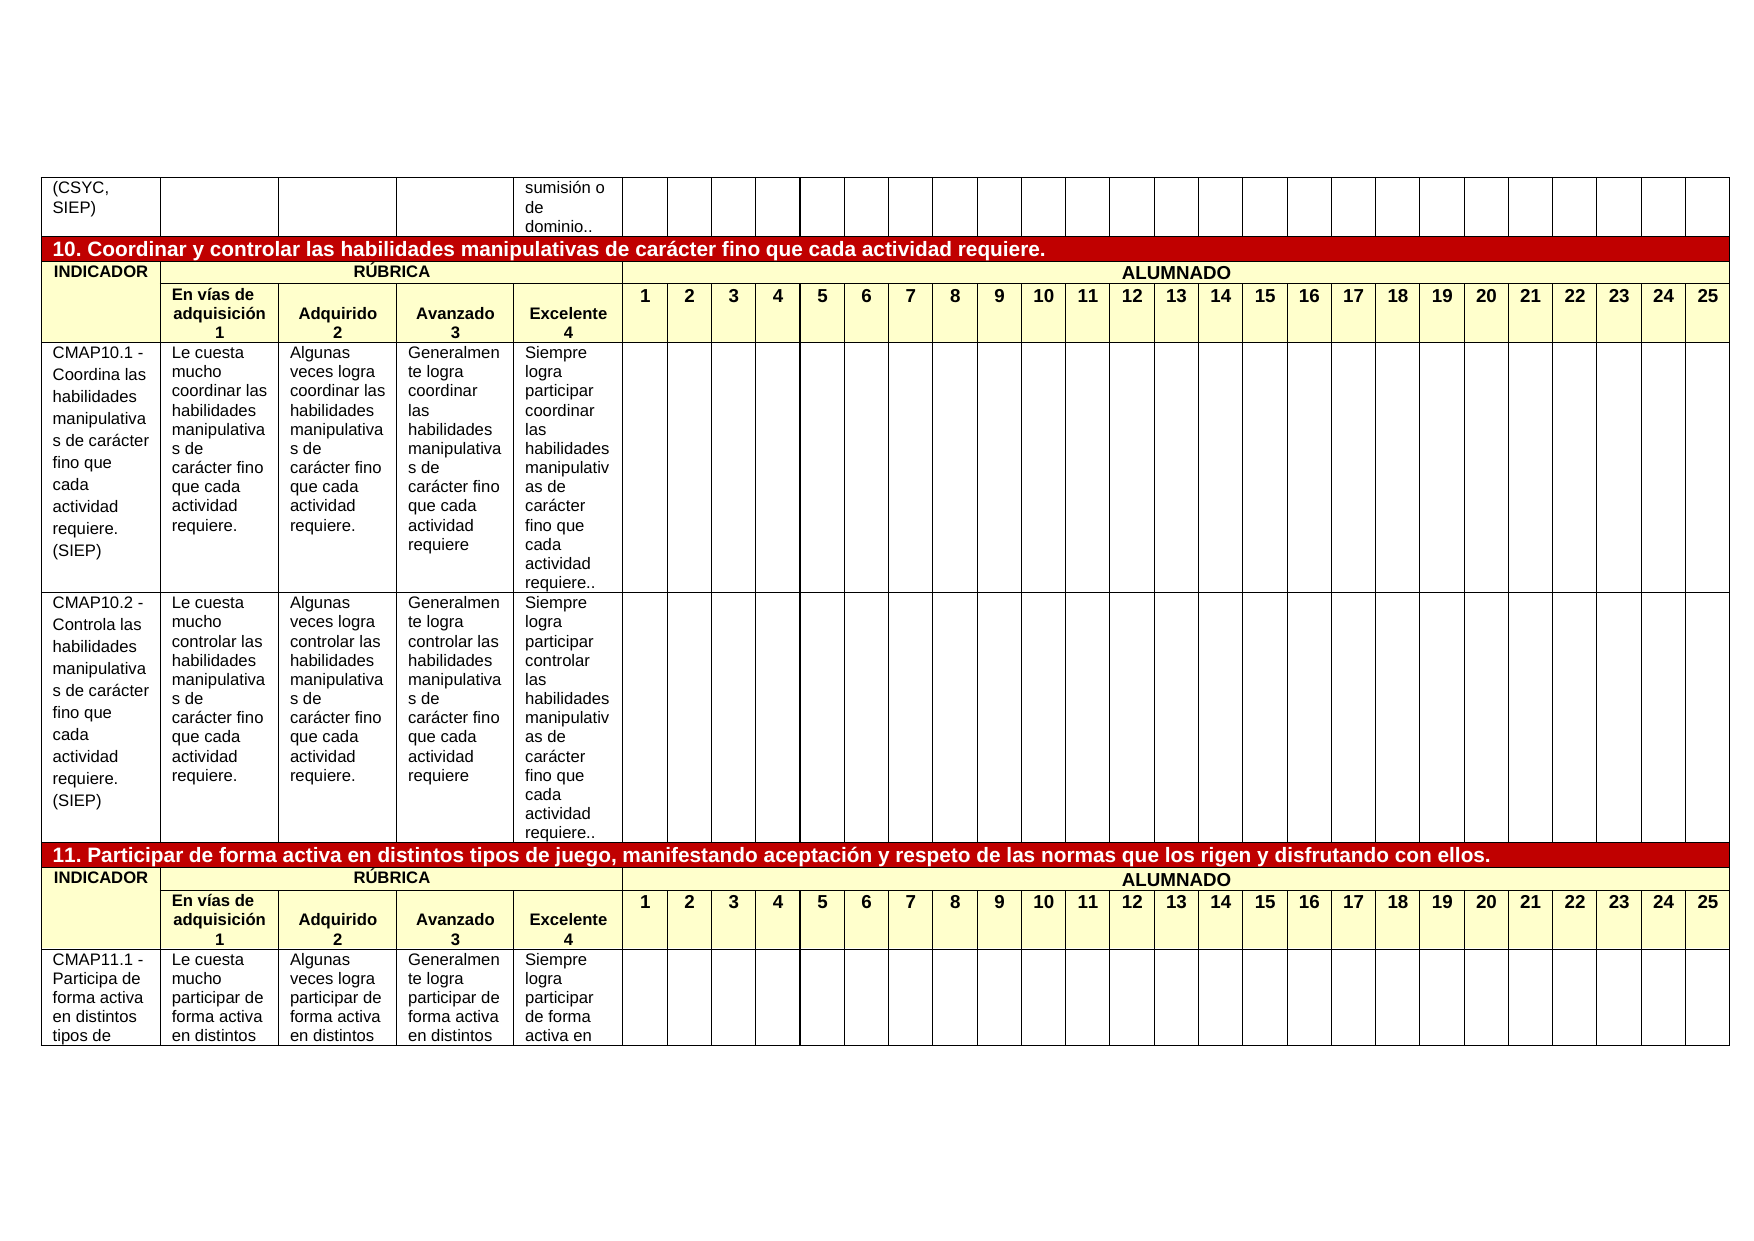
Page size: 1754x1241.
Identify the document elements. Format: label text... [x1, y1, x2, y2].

table_cell 1 [623, 891, 667, 948]
table_cell [1199, 950, 1242, 1045]
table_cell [161, 950, 278, 1045]
table_cell 12 [1110, 284, 1154, 342]
table_cell 10 [1022, 891, 1065, 948]
table_cell [1686, 178, 1729, 236]
table_cell Algunas veces logra coordinar las habilidades manipulativas de carácter fino que cada actividad requiere. [279, 343, 396, 592]
table_cell [668, 950, 711, 1045]
table_cell [1553, 593, 1596, 842]
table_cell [514, 178, 622, 236]
table_cell [933, 593, 977, 842]
table_cell [1420, 950, 1464, 1045]
table_cell [1686, 593, 1729, 842]
table_cell 21 [1509, 891, 1552, 948]
table_cell 7 [889, 891, 932, 948]
table_cell [933, 950, 977, 1045]
table_cell 10 [1022, 284, 1065, 342]
table_cell 17 [1332, 284, 1375, 342]
table_cell 16 [1288, 284, 1331, 342]
table_cell [1553, 343, 1596, 592]
table_cell [1066, 593, 1109, 842]
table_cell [397, 178, 513, 236]
table_cell [1597, 343, 1641, 592]
table_cell [1155, 950, 1198, 1045]
table_cell 20 [1465, 891, 1508, 948]
table_cell [933, 343, 977, 592]
table_cell 15 [1243, 284, 1287, 342]
table_cell [1420, 178, 1464, 236]
table_cell Le cuesta mucho coordinar las habilidades manipulativas de carácter fino que cada actividad requiere. [161, 343, 278, 592]
table_cell [623, 950, 667, 1045]
table_cell 10. Coordinar y controlar las habilidades manipulativas de carácter fino que cada actividad requiere. [42, 237, 1729, 261]
table_cell 14 [1199, 891, 1242, 948]
table_cell 20 [1465, 284, 1508, 342]
table_cell Excelente 4 [514, 891, 622, 948]
table_cell 4 [756, 891, 799, 948]
table_cell [978, 950, 1021, 1045]
table_cell [1553, 950, 1596, 1045]
table_cell 23 [1597, 284, 1641, 342]
table_cell [978, 593, 1021, 842]
table_cell Algunas veces logra controlar las habilidades manipulativas de carácter fino que cada actividad requiere. [279, 593, 396, 842]
table_cell [1686, 950, 1729, 1045]
table_cell [756, 950, 799, 1045]
table_cell [668, 178, 711, 236]
table_cell [845, 593, 888, 842]
table_cell [1288, 343, 1331, 592]
table_cell Siempre logra participar coordinar las habilidades manipulativas de carácter fino que cada actividad requiere.. [514, 343, 622, 592]
table_cell 3 [712, 284, 755, 342]
table_cell Avanzado 3 [397, 284, 513, 342]
table_cell [1553, 178, 1596, 236]
table_cell Generalmente logra controlar las habilidades manipulativas de carácter fino que cada actividad requiere [397, 593, 513, 842]
table_cell 11. Participar de forma activa en distintos tipos de juego, manifestando aceptación y respeto de las normas que los rigen y disfrutando con ellos. [42, 843, 1729, 867]
table_cell Adquirido 2 [279, 891, 396, 948]
table_cell [1022, 950, 1065, 1045]
table_cell [1509, 950, 1552, 1045]
table_cell [1332, 593, 1375, 842]
table_cell INDICADOR [42, 868, 160, 948]
table_cell [712, 343, 755, 592]
table_cell [712, 950, 755, 1045]
table_cell [1022, 343, 1065, 592]
table_cell [1376, 593, 1419, 842]
table_cell [1022, 178, 1065, 236]
table_cell [889, 593, 932, 842]
table_cell 8 [933, 284, 977, 342]
table_cell 14 [1199, 284, 1242, 342]
table_cell 24 [1642, 284, 1685, 342]
table_cell [1465, 593, 1508, 842]
table_cell 2 [668, 891, 711, 948]
table_cell 8 [933, 891, 977, 948]
table_cell 22 [1553, 284, 1596, 342]
table_cell Generalmente logra coordinar las habilidades manipulativas de carácter fino que cada actividad requiere [397, 343, 513, 592]
table_cell 17 [1332, 891, 1375, 948]
table_cell [1420, 343, 1464, 592]
table_cell [1597, 950, 1641, 1045]
table_cell [712, 178, 755, 236]
table_cell [1155, 178, 1198, 236]
table_cell [978, 178, 1021, 236]
table_cell [1465, 343, 1508, 592]
table_cell [1199, 593, 1242, 842]
table_cell [1110, 178, 1154, 236]
table_cell 21 [1509, 284, 1552, 342]
table_cell [889, 343, 932, 592]
table_cell [801, 343, 844, 592]
table_cell En vías de adquisición 1 [161, 891, 278, 948]
table_cell [1110, 950, 1154, 1045]
table_cell [889, 178, 932, 236]
table_cell [1243, 950, 1287, 1045]
table_cell INDICADOR [42, 262, 160, 342]
table_cell RÚBRICA [161, 262, 622, 283]
table_cell [1465, 950, 1508, 1045]
table_cell 13 [1155, 284, 1198, 342]
table_cell 22 [1553, 891, 1596, 948]
table_cell [1332, 178, 1375, 236]
table_cell [1199, 343, 1242, 592]
table_cell Le cuesta mucho controlar las habilidades manipulativas de carácter fino que cada actividad requiere. [161, 593, 278, 842]
table_cell [978, 343, 1021, 592]
table_cell [1509, 593, 1552, 842]
table_cell [1199, 178, 1242, 236]
table_cell [623, 178, 667, 236]
table_cell 5 [801, 284, 844, 342]
table_cell [801, 950, 844, 1045]
table_cell [1243, 343, 1287, 592]
table_cell [756, 343, 799, 592]
table_cell [756, 178, 799, 236]
table_cell [1155, 343, 1198, 592]
table_cell [756, 593, 799, 842]
table_cell RÚBRICA [161, 868, 622, 890]
table_cell [1642, 593, 1685, 842]
table_cell [1642, 343, 1685, 592]
table_cell [845, 178, 888, 236]
table_cell 19 [1420, 284, 1464, 342]
table_cell [1420, 593, 1464, 842]
table_cell ALUMNADO [623, 868, 1729, 890]
table_cell [712, 593, 755, 842]
table_cell [845, 343, 888, 592]
table_cell 23 [1597, 891, 1641, 948]
table_cell [1110, 343, 1154, 592]
table_cell [1022, 593, 1065, 842]
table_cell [42, 950, 160, 1045]
table_cell [668, 343, 711, 592]
table_cell 25 [1686, 891, 1729, 948]
table_cell [1376, 178, 1419, 236]
table_cell [1686, 343, 1729, 592]
table_cell [1288, 950, 1331, 1045]
table_cell 7 [889, 284, 932, 342]
table_cell [1509, 343, 1552, 592]
table_cell [889, 950, 932, 1045]
table_cell [801, 593, 844, 842]
table_cell 12 [1110, 891, 1154, 948]
table_cell ALUMNADO [623, 262, 1729, 283]
table_cell [1066, 343, 1109, 592]
table_cell 19 [1420, 891, 1464, 948]
table_cell CMAP10.2 - Controla las habilidades manipulativas de carácter fino que cada actividad requiere. (SIEP) [42, 593, 160, 842]
table_cell [668, 593, 711, 842]
table_cell 25 [1686, 284, 1729, 342]
table_cell 18 [1376, 891, 1419, 948]
table_cell Excelente 4 [514, 284, 622, 342]
table_cell [1376, 950, 1419, 1045]
table_cell Avanzado 3 [397, 891, 513, 948]
table_cell [1066, 178, 1109, 236]
table_cell [623, 343, 667, 592]
table_cell [1597, 593, 1641, 842]
table_cell 18 [1376, 284, 1419, 342]
table_cell 3 [712, 891, 755, 948]
table_cell [1465, 178, 1508, 236]
table_cell 5 [801, 891, 844, 948]
table_cell En vías de adquisición 1 [161, 284, 278, 342]
table_cell [1509, 178, 1552, 236]
table_cell [1288, 593, 1331, 842]
table_cell 2 [668, 284, 711, 342]
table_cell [42, 178, 160, 236]
table_cell [1376, 343, 1419, 592]
table_cell [1155, 593, 1198, 842]
table_cell [1243, 178, 1287, 236]
table_cell [933, 178, 977, 236]
table_cell 16 [1288, 891, 1331, 948]
table_cell Siempre logra participar controlar las habilidades manipulativas de carácter fino que cada actividad requiere.. [514, 593, 622, 842]
table_cell 11 [1066, 284, 1109, 342]
table_cell [801, 178, 844, 236]
table_cell 11 [1066, 891, 1109, 948]
table_cell [1642, 950, 1685, 1045]
table_cell [845, 950, 888, 1045]
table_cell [279, 950, 396, 1045]
table_cell [1642, 178, 1685, 236]
table_cell 6 [845, 284, 888, 342]
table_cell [161, 178, 278, 236]
table_cell 15 [1243, 891, 1287, 948]
table_cell CMAP10.1 - Coordina las habilidades manipulativas de carácter fino que cada actividad requiere. (SIEP) [42, 343, 160, 592]
table_cell [1288, 178, 1331, 236]
table_cell 9 [978, 284, 1021, 342]
table_cell [1332, 343, 1375, 592]
table_cell [1597, 178, 1641, 236]
table_cell [1243, 593, 1287, 842]
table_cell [514, 950, 622, 1045]
table_cell 1 [623, 284, 667, 342]
table_cell [623, 593, 667, 842]
table_cell 24 [1642, 891, 1685, 948]
table_cell 9 [978, 891, 1021, 948]
table_cell [1332, 950, 1375, 1045]
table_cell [279, 178, 396, 236]
table_cell Adquirido 2 [279, 284, 396, 342]
table_cell 6 [845, 891, 888, 948]
table_cell 13 [1155, 891, 1198, 948]
table_cell 4 [756, 284, 799, 342]
table_cell [1110, 593, 1154, 842]
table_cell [397, 950, 513, 1045]
table_cell [1066, 950, 1109, 1045]
